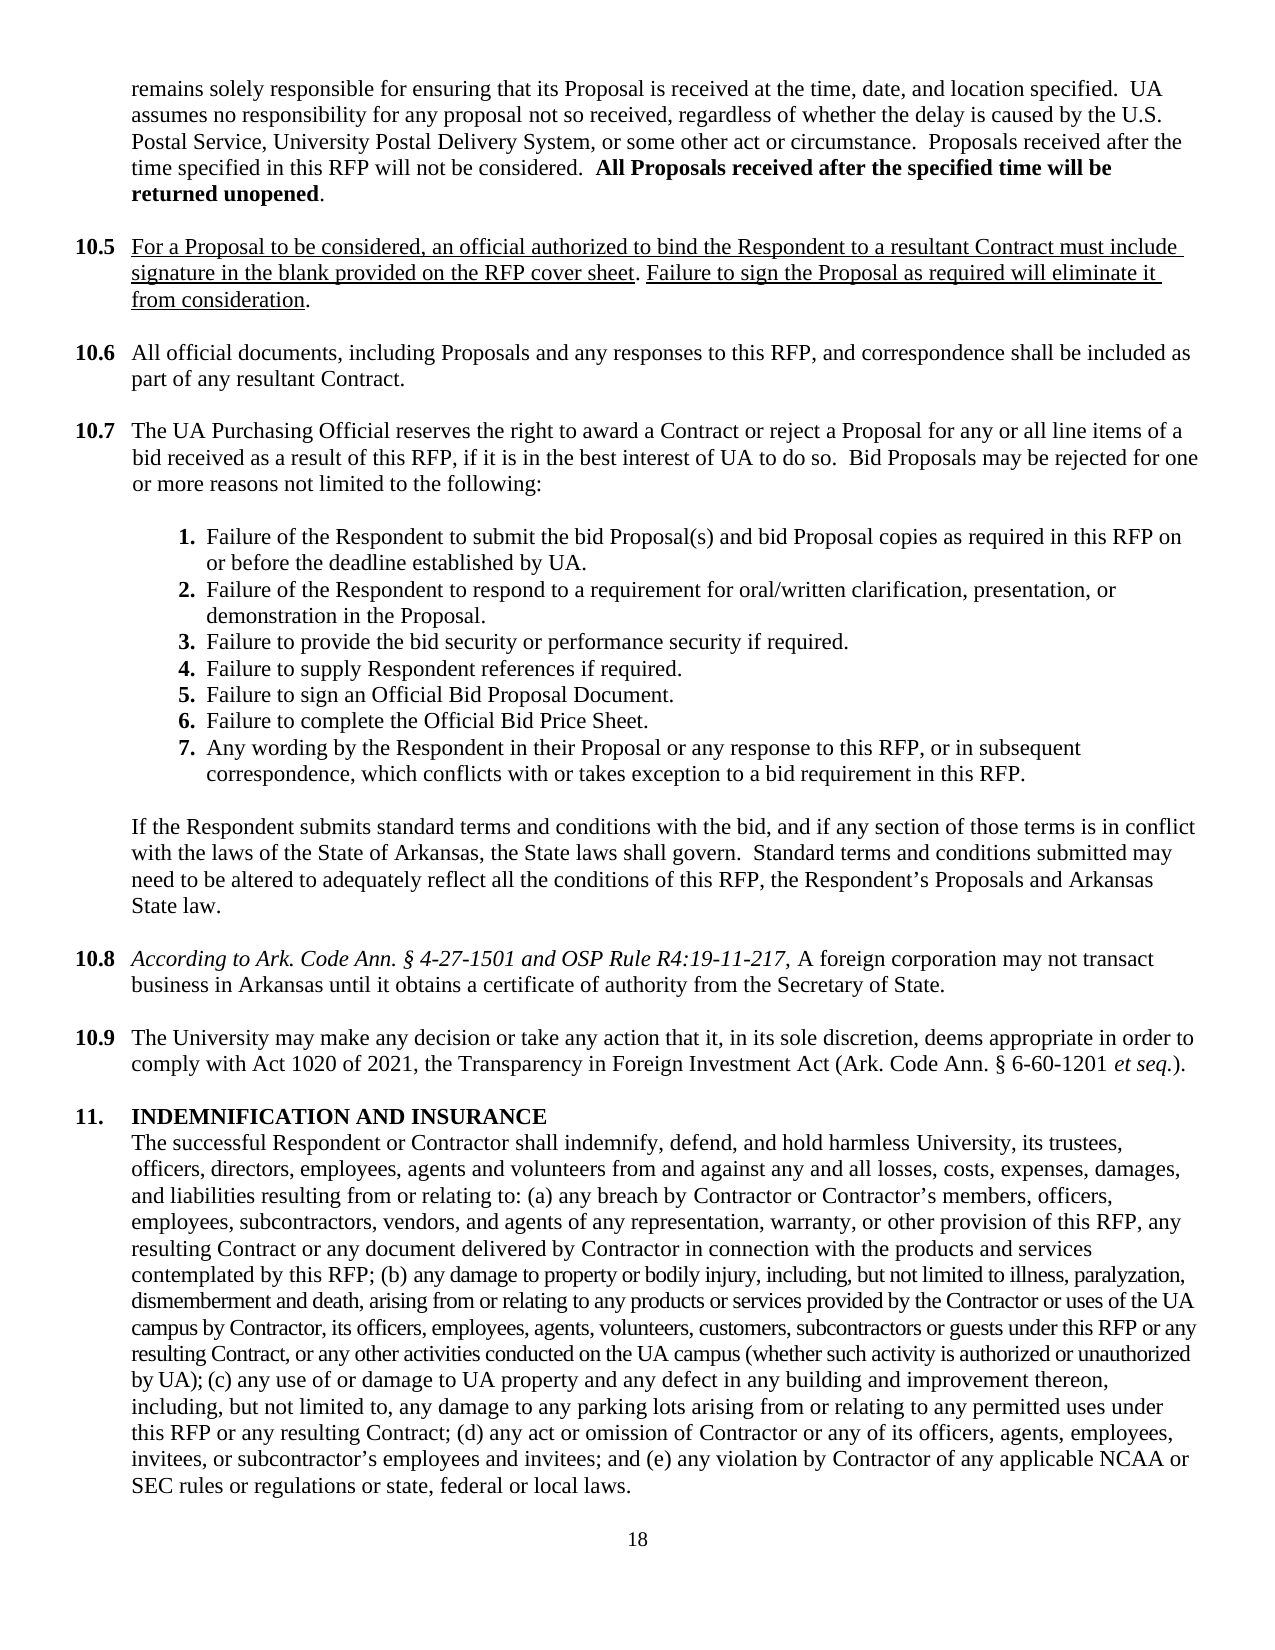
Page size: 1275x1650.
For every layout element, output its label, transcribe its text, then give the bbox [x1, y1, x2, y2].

text 10.9 The University may make any decision or take any action that it, in its sole discretion, deems appropriate in order to comply with Act 1020 of 2021, the Transparency in Foreign Investment Act (Ark. Code Ann. § 6-60-1201 et seq.). [75, 1024, 1200, 1076]
list Failure of the Respondent to submit the bid Proposal(s) and bid Proposal copies as required in this RFP on or before the deadline established by UA. [178, 523, 1200, 576]
list Failure to supply Respondent references if required. [178, 655, 1200, 681]
text 10.5 For a Proposal to be considered, an official authorized to bind the Respondent to a resultant Contract must include signature in the blank provided on the RFP cover sheet. Failure to sign the Proposal as required will eliminate it from consideration. [75, 233, 1200, 312]
list Failure of the Respondent to respond to a requirement for oral/written clarification, presentation, or demonstration in the Proposal. [178, 576, 1200, 628]
list Any wording by the Respondent in their Proposal or any response to this RFP, or in subsequent correspondence, which conflicts with or takes exception to a bid requirement in this RFP. [178, 734, 1200, 787]
text The successful Respondent or Contractor shall indemnify, defend, and hold harmless University, its trustees, officers, directors, employees, agents and volunteers from and against any and all losses, costs, expenses, damages, and liabilities resulting from or relating to: (a) any breach by Contractor or Contractor’s members, officers, employees, subcontractors, vendors, and agents of any representation, warranty, or other provision of this RFP, any resulting Contract or any document delivered by Contractor in connection with the products and services contemplated by this RFP; (b) any damage to property or bodily injury, including, but not limited to illness, paralyzation, dismemberment and death, arising from or relating to any products or services provided by the Contractor or uses of the UA campus by Contractor, its officers, employees, agents, volunteers, customers, subcontractors or guests under this RFP or any resulting Contract, or any other activities conducted on the UA campus (whether such activity is authorized or unauthorized by UA); (c) any use of or damage to UA property and any defect in any building and improvement thereon, including, but not limited to, any damage to any parking lots arising from or relating to any permitted uses under this RFP or any resulting Contract; (d) any act or omission of Contractor or any of its officers, agents, employees, invitees, or subcontractor’s employees and invitees; and (e) any violation by Contractor of any applicable NCAA or SEC rules or regulations or state, federal or local laws. [131, 1129, 1200, 1498]
text 11. INDEMNIFICATION AND INSURANCE [75, 1103, 1200, 1129]
list Failure to provide the bid security or performance security if required. [178, 628, 1200, 655]
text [75, 75, 1200, 207]
text 10.6 All official documents, including Proposals and any responses to this RFP, and correspondence shall be included as part of any resultant Contract. [75, 338, 1200, 391]
text If the Respondent submits standard terms and conditions with the bid, and if any section of those terms is in conflict with the laws of the State of Arkansas, the State laws shall govern. Standard terms and conditions submitted may need to be altered to adequately reflect all the conditions of this RFP, the Respondent’s Proposals and Arkansas State law. [75, 813, 1200, 918]
list Failure to complete the Official Bid Price Sheet. [178, 707, 1200, 734]
list Failure to sign an Official Bid Proposal Document. [178, 681, 1200, 707]
text 10.8 According to Ark. Code Ann. § 4-27-1501 and OSP Rule R4:19-11-217, A foreign corporation may not transact business in Arkansas until it obtains a certificate of authority from the Secretary of State. [75, 945, 1200, 997]
text 10.7 The UA Purchasing Official reserves the right to award a Contract or reject a Proposal for any or all line items of a bid received as a result of this RFP, if it is in the best interest of UA to do so. Bid Proposals may be rejected for one or more reasons not limited to the following: [75, 418, 1200, 497]
